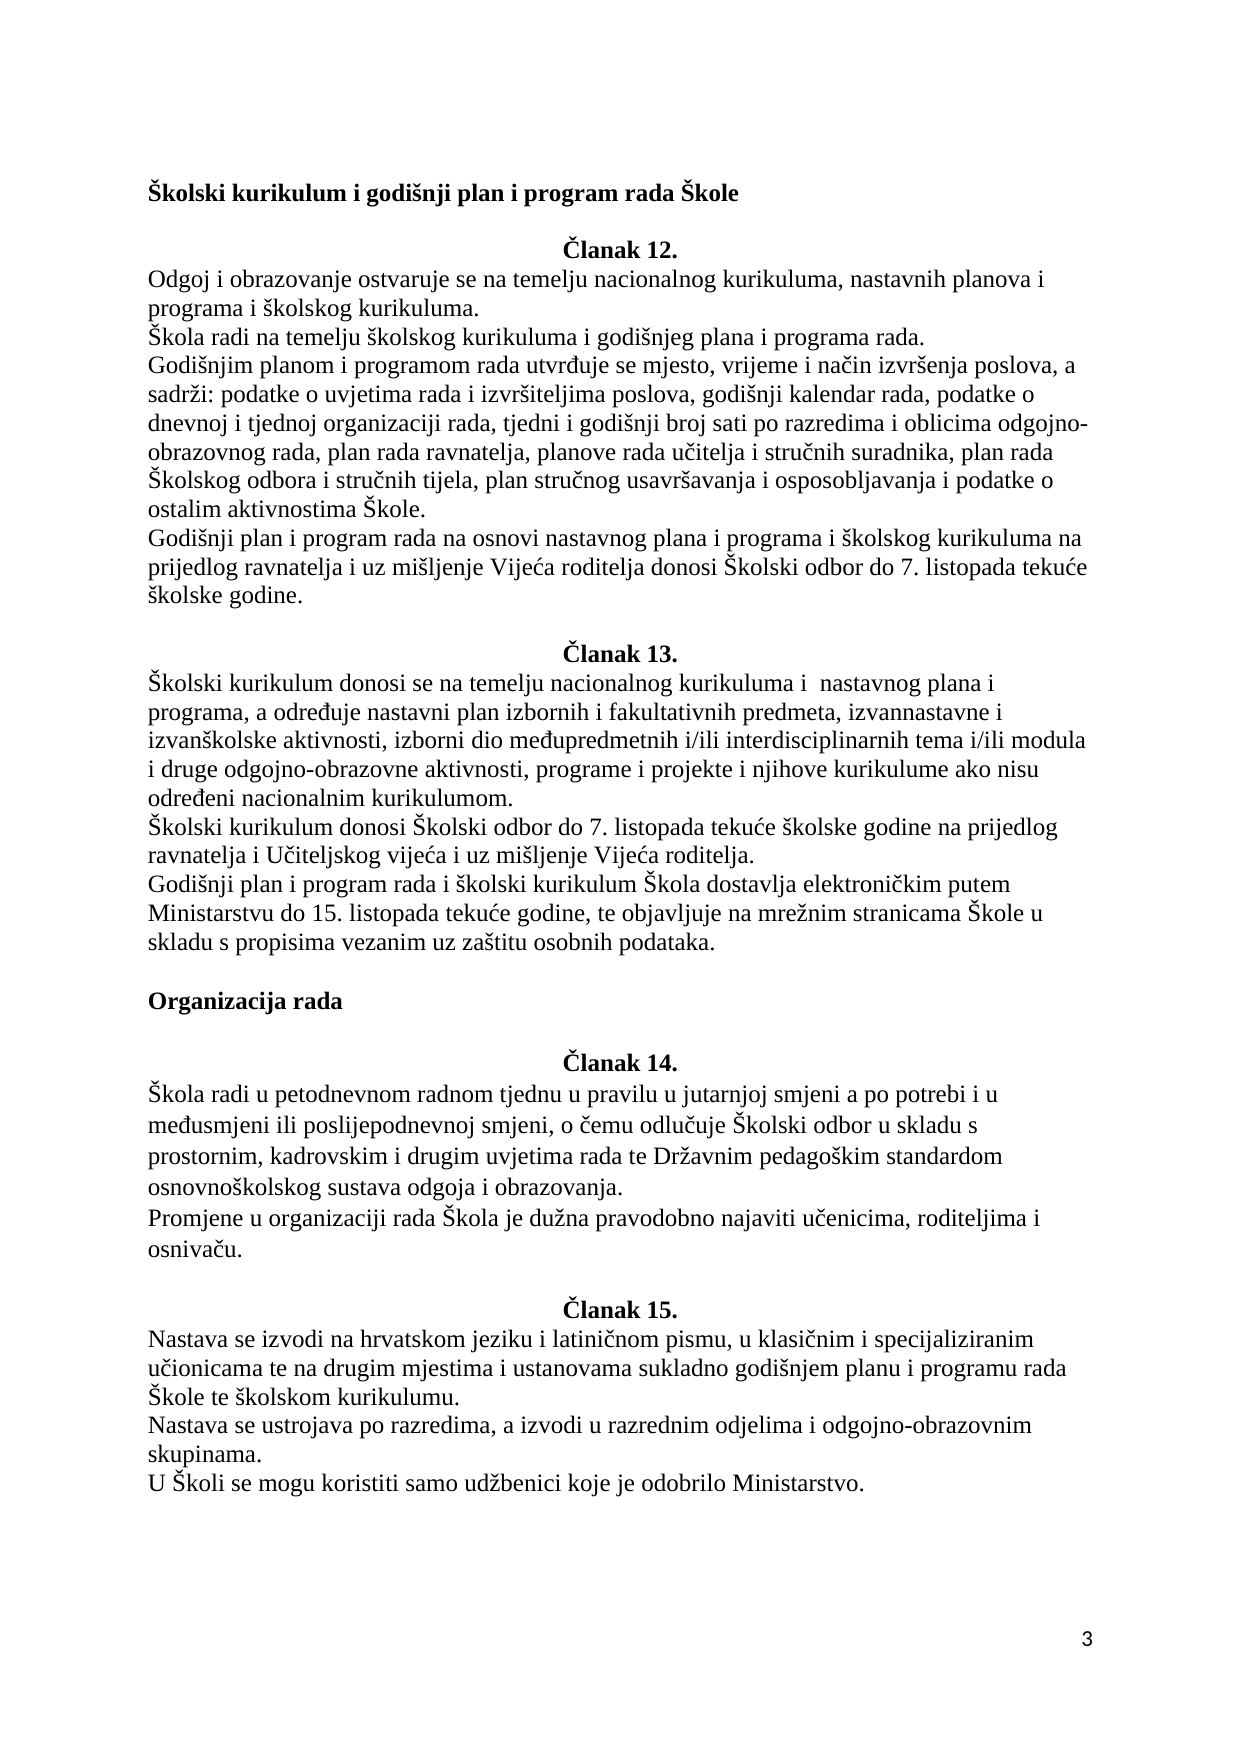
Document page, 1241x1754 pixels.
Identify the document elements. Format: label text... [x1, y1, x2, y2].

text Odgoj i obrazovanje ostvaruje se na temelju nacionalnog kurikuluma, nastavnih planova i programa i školskog kurikuluma. [148, 264, 1093, 322]
text Nastava se izvodi na hrvatskom jeziku i latiničnom pismu, u klasičnim i specijaliziranim učionicama te na drugim mjestima i ustanovama sukladno godišnjem planu i programu rada Škole te školskom kurikulumu. [148, 1324, 1093, 1410]
text Godišnjim planom i programom rada utvrđuje se mjesto, vrijeme i način izvršenja poslova, a sadrži: podatke o uvjetima rada i izvršiteljima poslova, godišnji kalendar rada, podatke o dnevnoj i tjednoj organizaciji rada, tjedni i godišnji broj sati po razredima i oblicima odgojno-obrazovnog rada, plan rada ravnatelja, planove rada učitelja i stručnih suradnika, plan rada Školskog odbora i stručnih tijela, plan stručnog usavršavanja i osposobljavanja i podatke o ostalim aktivnostima Škole. [148, 350, 1093, 523]
text Školski kurikulum i godišnji plan i program rada Škole [148, 178, 1093, 207]
text Školski kurikulum donosi se na temelju nacionalnog kurikuluma i nastavnog plana i programa, a određuje nastavni plan izbornih i fakultativnih predmeta, izvannastavne i izvanškolske aktivnosti, izborni dio međupredmetnih i/ili interdisciplinarnih tema i/ili modula i druge odgojno-obrazovne aktivnosti, programe i projekte i njihove kurikulume ako nisu određeni nacionalnim kurikulumom. [148, 668, 1093, 812]
text Promjene u organizaciji rada Škola je dužna pravodobno najaviti učenicima, roditeljima i osnivaču. [148, 1203, 1093, 1263]
text Organizacija rada [148, 986, 1093, 1014]
text Članak 13. [148, 639, 1093, 668]
text Nastava se ustrojava po razredima, a izvodi u razrednim odjelima i odgojno-obrazovnim skupinama. [148, 1410, 1093, 1468]
text Godišnji plan i program rada i školski kurikulum Škola dostavlja elektroničkim putem Ministarstvu do 15. listopada tekuće godine, te objavljuje na mrežnim stranicama Škole u skladu s propisima vezanim uz zaštitu osobnih podataka. [148, 869, 1093, 956]
text Škola radi na temelju školskog kurikuluma i godišnjeg plana i programa rada. [148, 322, 1093, 350]
text Školski kurikulum donosi Školski odbor do 7. listopada tekuće školske godine na prijedlog ravnatelja i Učiteljskog vijeća i uz mišljenje Vijeća roditelja. [148, 812, 1093, 869]
text Godišnji plan i program rada na osnovi nastavnog plana i programa i školskog kurikuluma na prijedlog ravnatelja i uz mišljenje Vijeća roditelja donosi Školski odbor do 7. listopada tekuće školske godine. [148, 523, 1093, 609]
text Škola radi u petodnevnom radnom tjednu u pravilu u jutarnjoj smjeni a po potrebi i u međusmjeni ili poslijepodnevnoj smjeni, o čemu odlučuje Školski odbor u skladu s prostornim, kadrovskim i drugim uvjetima rada te Državnim pedagoškim standardom osnovnoškolskog sustava odgoja i obrazovanja. [148, 1079, 1093, 1201]
text U Školi se mogu koristiti samo udžbenici koje je odobrilo Ministarstvo. [148, 1468, 1093, 1497]
text Članak 15. [148, 1295, 1093, 1324]
text Članak 12. [148, 235, 1093, 264]
text Članak 14. [148, 1048, 1093, 1077]
